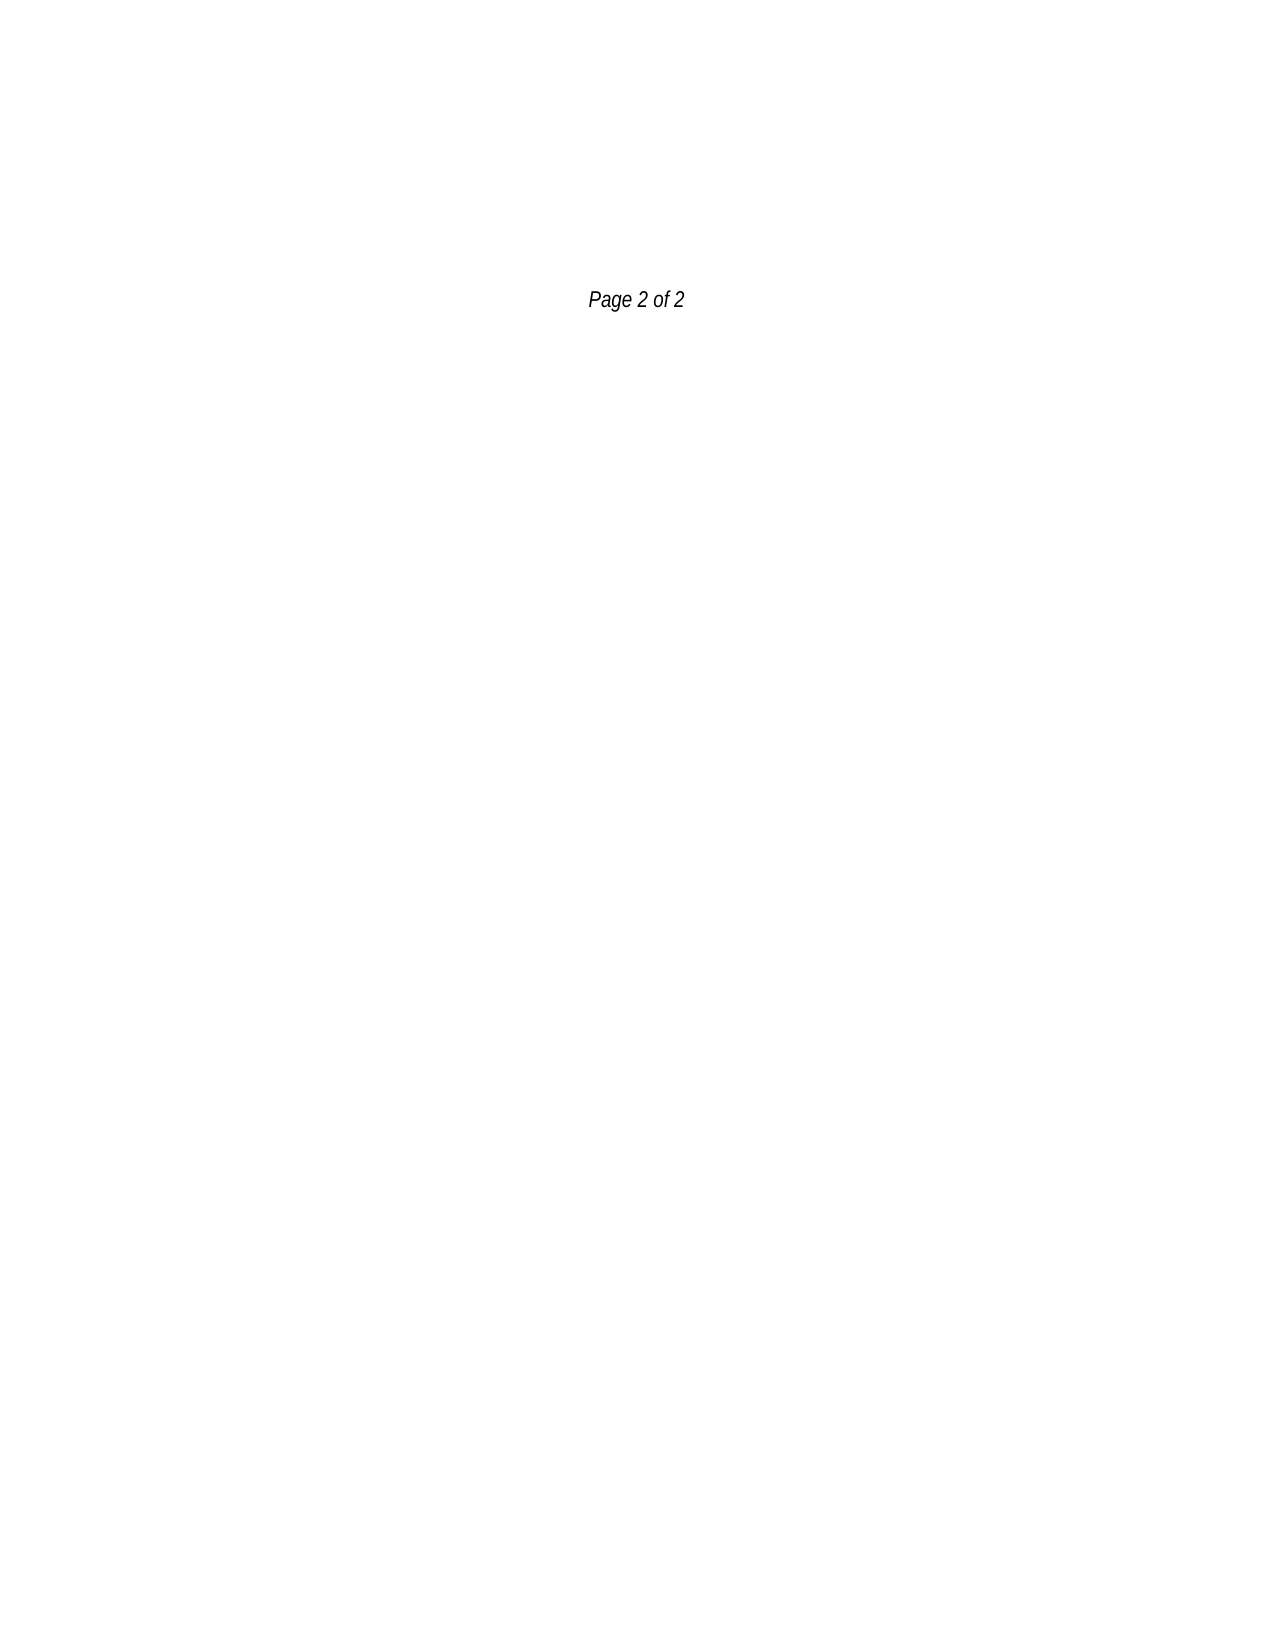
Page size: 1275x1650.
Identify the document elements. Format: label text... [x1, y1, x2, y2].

text Page 2 of 2 [112, 286, 1162, 312]
